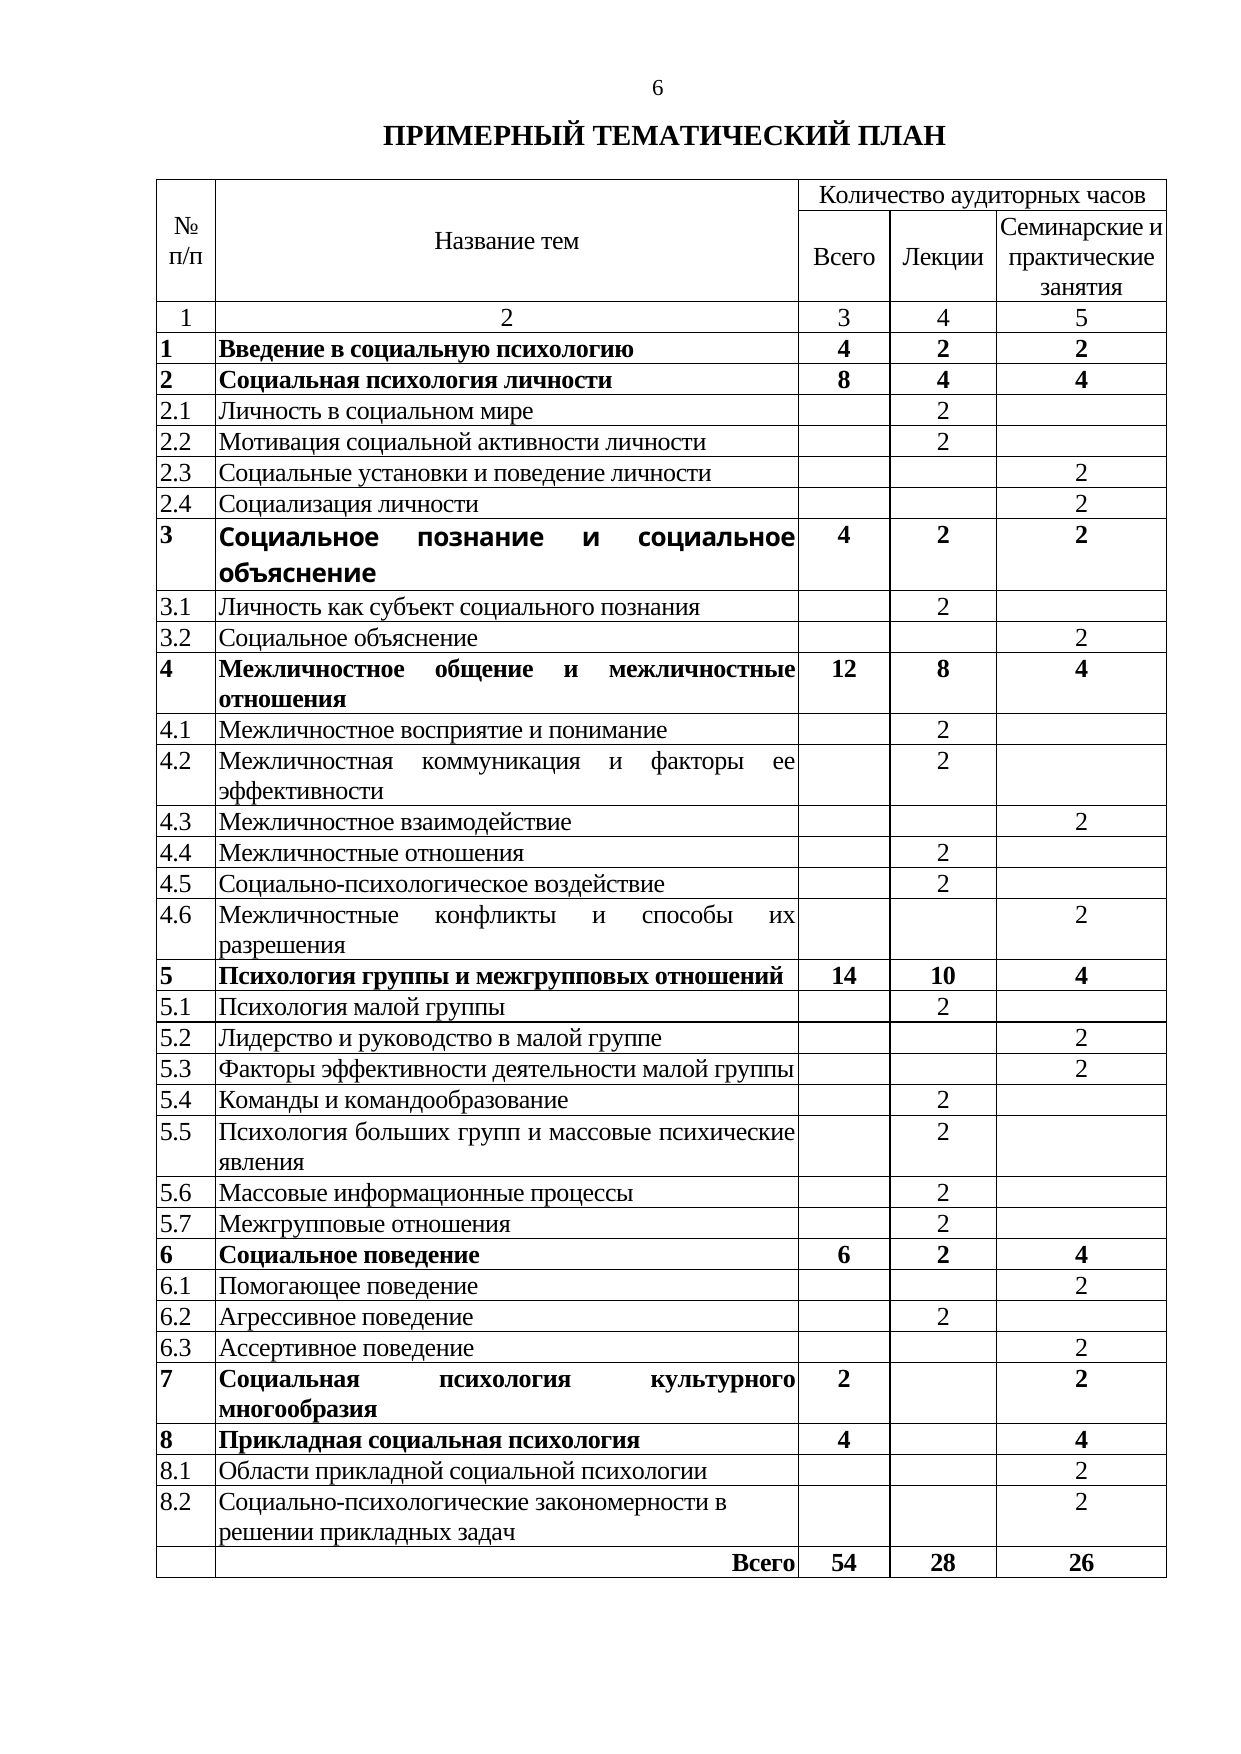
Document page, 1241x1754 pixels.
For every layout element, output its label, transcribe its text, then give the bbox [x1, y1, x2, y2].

table_cell 2 [997, 519, 1166, 590]
table_cell 5 [997, 302, 1166, 332]
table_cell [799, 1085, 889, 1114]
table_cell 2 [997, 899, 1166, 959]
table_cell 6.3 [157, 1332, 215, 1362]
table_cell 2 [891, 991, 996, 1021]
table_cell 5.7 [157, 1208, 215, 1238]
table_cell 3 [157, 519, 215, 590]
table_cell [799, 395, 889, 425]
table_cell 4 [997, 1424, 1166, 1454]
table_cell Ассертивное поведение [216, 1332, 798, 1362]
table_cell [799, 1270, 889, 1300]
table_cell [891, 488, 996, 518]
table_cell 7 [157, 1363, 215, 1423]
table_cell [891, 806, 996, 836]
table_cell 2.2 [157, 426, 215, 456]
table_cell [799, 426, 889, 456]
table_cell Социально-психологические закономерности в решении прикладных задач [216, 1486, 798, 1546]
table_cell Мотивация социальной активности личности [216, 426, 798, 456]
table_cell [799, 868, 889, 898]
table_cell 2 [891, 868, 996, 898]
table_cell [799, 1054, 889, 1083]
table_cell Области прикладной социальной психологии [216, 1455, 798, 1485]
table_cell Личность как субъект социального познания [216, 591, 798, 621]
table_cell 2.1 [157, 395, 215, 425]
table_cell 2 [216, 302, 798, 332]
table_cell 28 [891, 1547, 996, 1577]
table_cell Социальное объяснение [216, 622, 798, 652]
table_cell Межличностное взаимодействие [216, 806, 798, 836]
table_cell [997, 591, 1166, 621]
table_cell 2 [799, 1363, 889, 1423]
table_cell 2 [891, 714, 996, 744]
table_cell [799, 837, 889, 867]
table_cell 1 [157, 302, 215, 332]
table_cell [997, 1085, 1166, 1114]
table_cell 6 [157, 1239, 215, 1269]
table_cell 2 [997, 622, 1166, 652]
table_cell [157, 1547, 215, 1577]
table_cell Лидерство и руководство в малой группе [216, 1023, 798, 1052]
table_cell 4 [891, 302, 996, 332]
table_cell [997, 1208, 1166, 1238]
table_cell 4 [997, 960, 1166, 990]
table_cell Лекции [891, 211, 996, 301]
table_cell 2 [997, 806, 1166, 836]
table_cell 2 [891, 1085, 996, 1114]
table_cell Межличностное общение и межличностные отношения [216, 653, 798, 713]
table_cell [891, 1455, 996, 1485]
table_cell [997, 426, 1166, 456]
table_cell Всего [799, 211, 889, 301]
table_cell 2 [997, 1023, 1166, 1052]
table_cell 2 [997, 1054, 1166, 1083]
table_cell 5.5 [157, 1116, 215, 1176]
table_cell 4.3 [157, 806, 215, 836]
table_cell 2 [891, 745, 996, 805]
table_cell [997, 991, 1166, 1021]
table_header № п/п [157, 180, 215, 301]
table_cell [997, 745, 1166, 805]
table_cell [997, 1116, 1166, 1176]
table_cell [799, 591, 889, 621]
table_cell [997, 395, 1166, 425]
table_cell 2 [891, 519, 996, 590]
table_cell 26 [997, 1547, 1166, 1577]
table_cell [799, 806, 889, 836]
table_cell 4 [799, 1424, 889, 1454]
table_cell 5 [157, 960, 215, 990]
table_cell Помогающее поведение [216, 1270, 798, 1300]
table_cell [997, 1301, 1166, 1331]
table_cell Психология группы и межгрупповых отношений [216, 960, 798, 990]
table_cell [891, 1270, 996, 1300]
table_cell 12 [799, 653, 889, 713]
table_cell 2 [891, 837, 996, 867]
table_cell [799, 488, 889, 518]
table_cell [891, 1332, 996, 1362]
table_cell 2.4 [157, 488, 215, 518]
table_cell 2 [997, 1486, 1166, 1546]
table_cell [891, 457, 996, 487]
table_cell 2 [891, 591, 996, 621]
table_cell 2 [891, 1301, 996, 1331]
table_cell Социально-психологическое воздействие [216, 868, 798, 898]
table_cell 4 [997, 653, 1166, 713]
table_cell 2 [997, 1455, 1166, 1485]
table_cell 5.2 [157, 1023, 215, 1052]
table_cell [997, 868, 1166, 898]
table_cell [891, 1363, 996, 1423]
table_cell [997, 714, 1166, 744]
table_cell 2 [891, 1177, 996, 1207]
table_cell 4 [157, 653, 215, 713]
table_cell 2 [891, 426, 996, 456]
table_cell [891, 622, 996, 652]
table_cell [997, 1177, 1166, 1207]
table_cell Межличностная коммуникация и факторы ее эффективности [216, 745, 798, 805]
table_cell [799, 1455, 889, 1485]
table_cell 5.1 [157, 991, 215, 1021]
table_cell 4 [997, 364, 1166, 394]
table_cell 2 [891, 395, 996, 425]
table_cell [891, 1054, 996, 1083]
table_cell Психология больших групп и массовые психические явления [216, 1116, 798, 1176]
table_cell [799, 1023, 889, 1052]
table_cell [891, 1023, 996, 1052]
table_cell Социальная психология личности [216, 364, 798, 394]
table_cell Межгрупповые отношения [216, 1208, 798, 1238]
table_cell [799, 1208, 889, 1238]
table_cell 2 [157, 364, 215, 394]
table_cell 3.1 [157, 591, 215, 621]
table_cell 2 [891, 1116, 996, 1176]
table_cell [891, 1486, 996, 1546]
table_cell Социальная психология культурного многообразия [216, 1363, 798, 1423]
table_cell 6.1 [157, 1270, 215, 1300]
table_cell Психология малой группы [216, 991, 798, 1021]
table_cell 4 [997, 1239, 1166, 1269]
table_cell [891, 899, 996, 959]
table_cell 4.2 [157, 745, 215, 805]
table_cell Всего [216, 1547, 798, 1577]
table_cell Массовые информационные процессы [216, 1177, 798, 1207]
table_cell Семинарские и практические занятия [997, 211, 1166, 301]
table_cell 4 [891, 364, 996, 394]
table_cell 4.1 [157, 714, 215, 744]
table_cell 8.2 [157, 1486, 215, 1546]
table_cell 2 [891, 333, 996, 363]
table_cell 5.3 [157, 1054, 215, 1083]
text ПРИМЕРНЫЙ ТЕМАТИЧЕСКИЙ ПЛАН [159, 118, 1169, 152]
table_cell 2 [891, 1239, 996, 1269]
table_cell Факторы эффективности деятельности малой группы [216, 1054, 798, 1083]
table_cell [799, 1486, 889, 1546]
table_cell 2 [997, 488, 1166, 518]
table_cell Введение в социальную психологию [216, 333, 798, 363]
table_cell [799, 991, 889, 1021]
table_cell 2 [997, 1332, 1166, 1362]
table_cell 54 [799, 1547, 889, 1577]
table_cell Социальные установки и поведение личности [216, 457, 798, 487]
table_cell 4 [799, 333, 889, 363]
table_cell [799, 899, 889, 959]
table_cell Межличностные конфликты и способы их разрешения [216, 899, 798, 959]
table_cell Межличностное восприятие и понимание [216, 714, 798, 744]
table_cell 2 [891, 1208, 996, 1238]
table_cell Межличностные отношения [216, 837, 798, 867]
table_cell [891, 1424, 996, 1454]
table_cell [799, 1116, 889, 1176]
table_cell 10 [891, 960, 996, 990]
table_cell [799, 714, 889, 744]
table_cell [799, 745, 889, 805]
table_cell 14 [799, 960, 889, 990]
table_cell 4.6 [157, 899, 215, 959]
table_cell 4.5 [157, 868, 215, 898]
table_cell 8.1 [157, 1455, 215, 1485]
table_cell Социализация личности [216, 488, 798, 518]
table_cell 3.2 [157, 622, 215, 652]
table_cell Личность в социальном мире [216, 395, 798, 425]
table_cell Социальное поведение [216, 1239, 798, 1269]
table_cell [997, 837, 1166, 867]
table_cell [799, 622, 889, 652]
table_cell [799, 1332, 889, 1362]
table_cell 6 [799, 1239, 889, 1269]
table_cell 5.4 [157, 1085, 215, 1114]
table_cell [799, 1177, 889, 1207]
table_cell Команды и командообразование [216, 1085, 798, 1114]
table_cell [799, 1301, 889, 1331]
table_cell 8 [799, 364, 889, 394]
table_cell 8 [157, 1424, 215, 1454]
table_header Количество аудиторных часов [799, 180, 1166, 209]
table_header Название тем [216, 180, 798, 301]
table_cell 4 [799, 519, 889, 590]
table_cell 5.6 [157, 1177, 215, 1207]
table_cell [799, 457, 889, 487]
table_cell Прикладная социальная психология [216, 1424, 798, 1454]
table_cell 3 [799, 302, 889, 332]
table_cell 8 [891, 653, 996, 713]
table_cell 2 [997, 333, 1166, 363]
table_cell 2 [997, 457, 1166, 487]
table_cell 2 [997, 1363, 1166, 1423]
table_cell Социальное познание и социальное объяснение [216, 519, 798, 590]
table_cell 4.4 [157, 837, 215, 867]
table_cell 2 [997, 1270, 1166, 1300]
table_cell 6.2 [157, 1301, 215, 1331]
table_cell Агрессивное поведение [216, 1301, 798, 1331]
table_cell 2.3 [157, 457, 215, 487]
table_cell 1 [157, 333, 215, 363]
